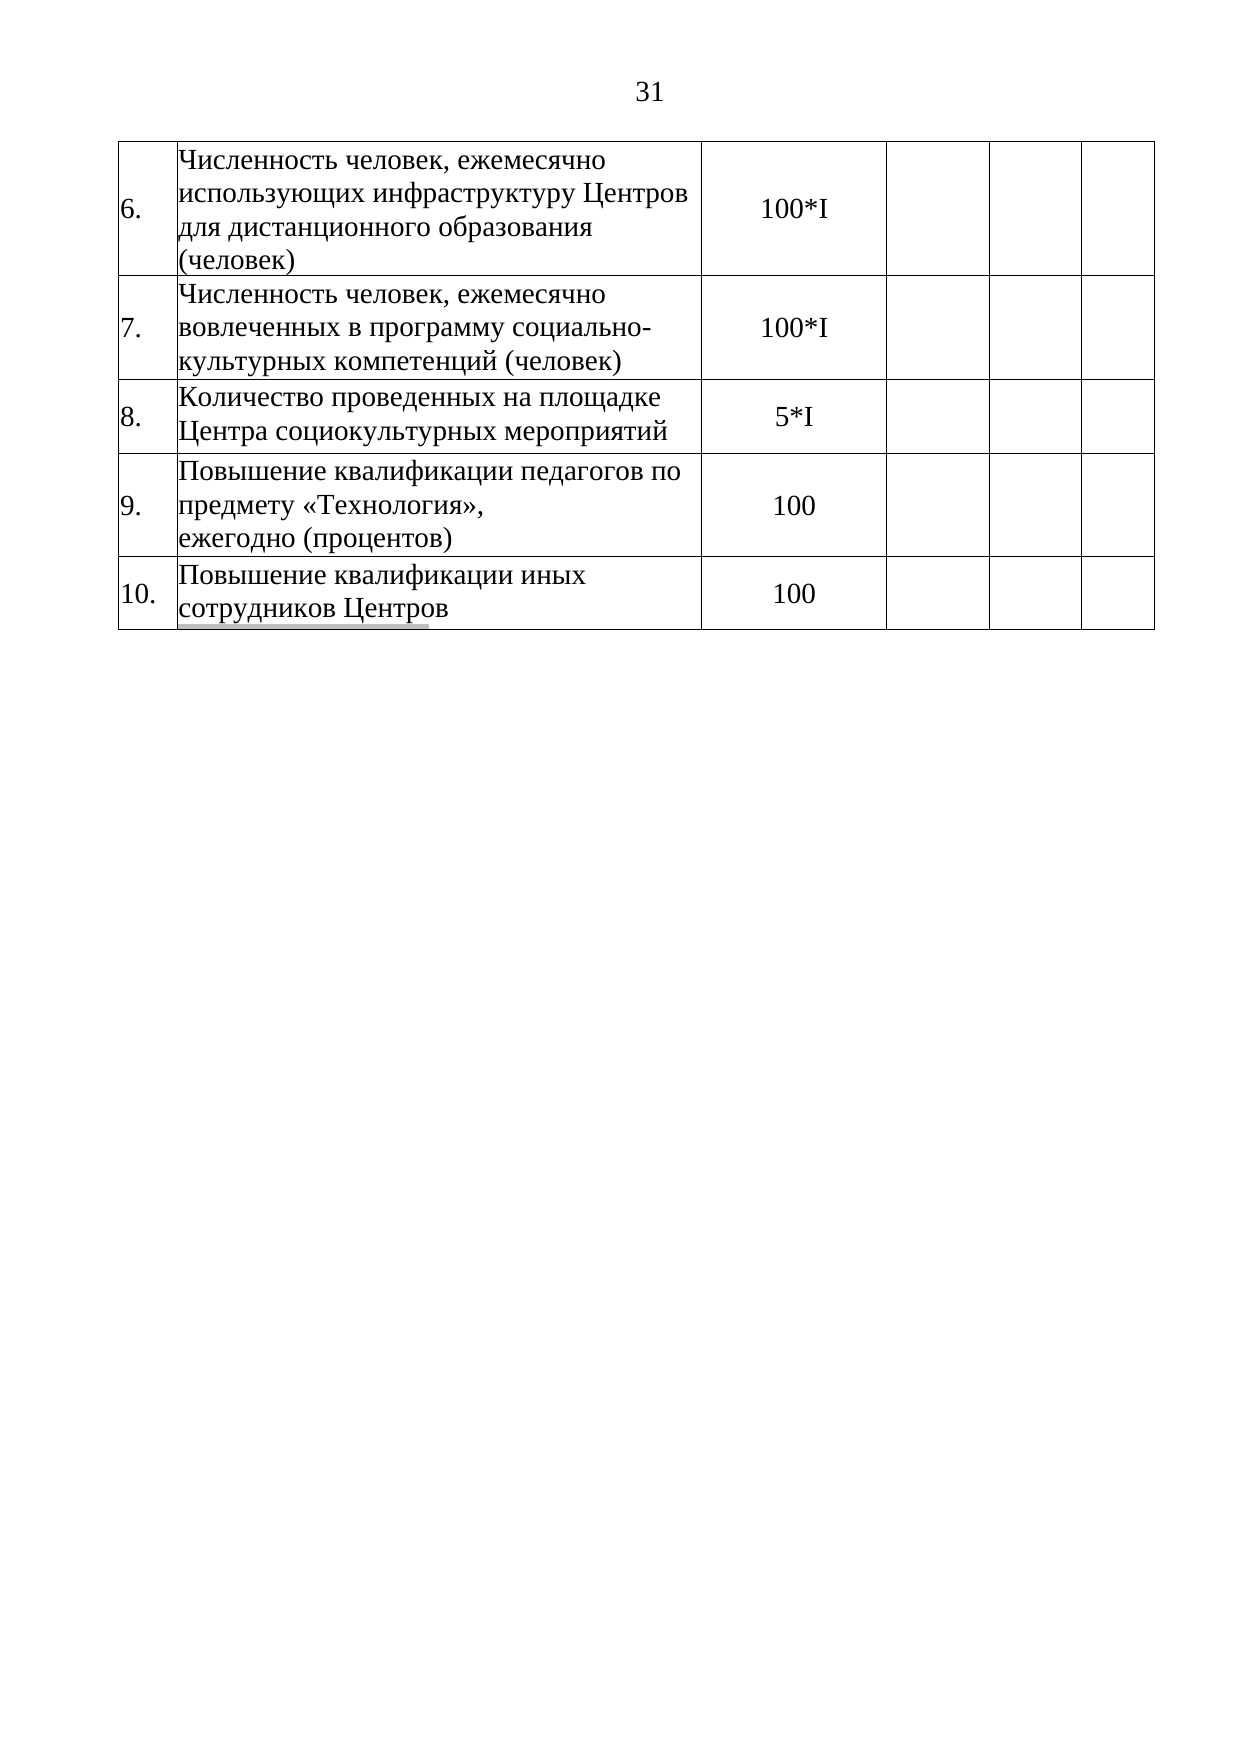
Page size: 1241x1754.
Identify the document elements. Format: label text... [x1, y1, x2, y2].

table_cell [990, 142, 1081, 275]
table_cell Численность человек, ежемесячно вовлеченных в программу социально-культурных компетенций (человек) [178, 276, 701, 378]
table_cell [119, 142, 177, 275]
table_cell [990, 380, 1081, 452]
table_cell [887, 454, 989, 556]
table_cell [990, 454, 1081, 556]
table_cell [1082, 454, 1154, 556]
table_cell 100 [702, 557, 886, 629]
table_cell Численность человек, ежемесячно использующих инфраструктуру Центров для дистанционного образования (человек) [178, 142, 701, 275]
table_cell 100*I [702, 276, 886, 378]
table_cell 100*I [702, 142, 886, 275]
table_cell [119, 454, 177, 556]
table_cell Повышение квалификации педагогов по предмету «Технология», ежегодно (процентов) [178, 454, 701, 556]
table_cell [1082, 142, 1154, 275]
table_cell [887, 557, 989, 629]
table_cell [990, 276, 1081, 378]
table_cell [887, 142, 989, 275]
table_cell 5*I [702, 380, 886, 452]
table_cell [1082, 380, 1154, 452]
table_cell 100 [702, 454, 886, 556]
table_cell Количество проведенных на площадке Центра социокультурных мероприятий [178, 380, 701, 452]
table_cell [1082, 276, 1154, 378]
table_cell [887, 380, 989, 452]
table_cell [119, 557, 177, 629]
table_cell [990, 557, 1081, 629]
table_cell Повышение квалификации иных сотрудников Центров «Точкароста"роста»ежегодно (процентов) [178, 557, 701, 629]
table_cell [1082, 557, 1154, 629]
table_cell [887, 276, 989, 378]
table_cell [119, 276, 177, 378]
table_cell [119, 380, 177, 452]
